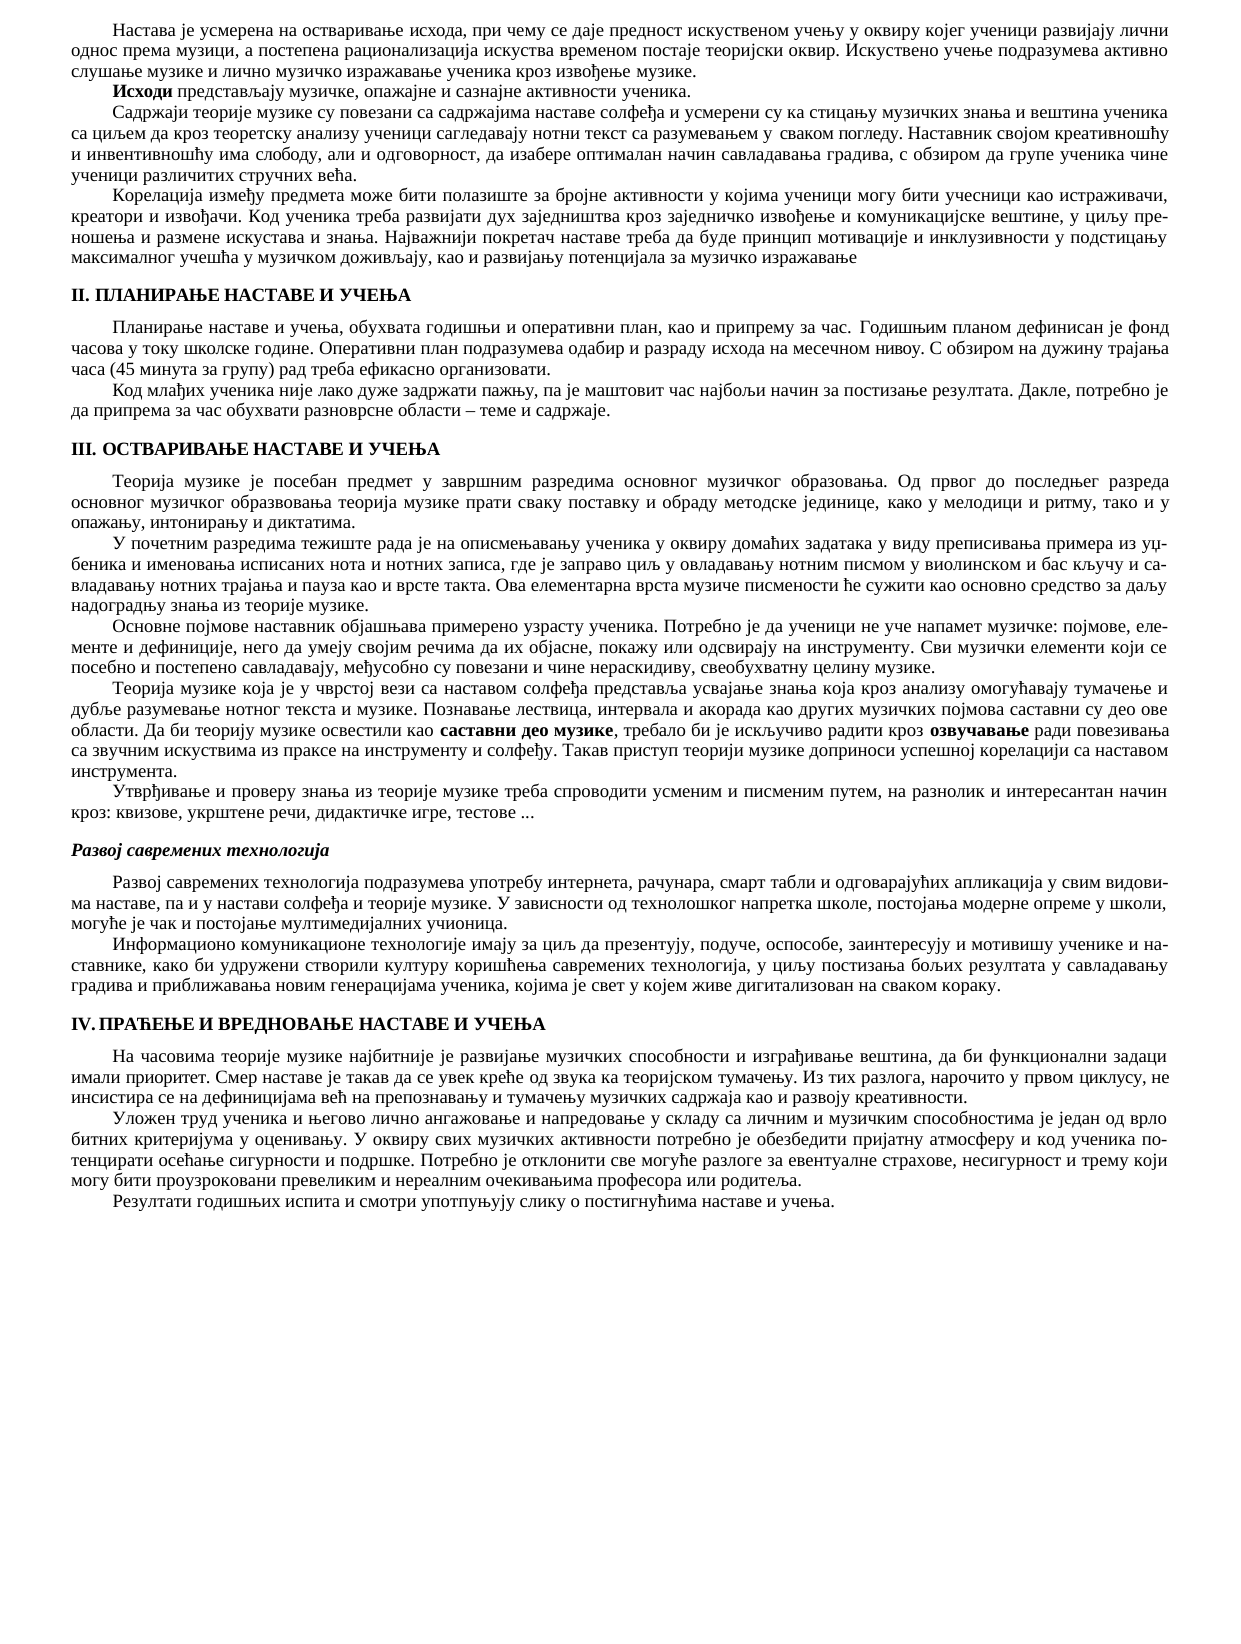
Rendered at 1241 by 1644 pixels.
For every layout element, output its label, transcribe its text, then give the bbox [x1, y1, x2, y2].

text Садржаји теорије музике су повезани са садржајима наставе солфеђа и усмерени су ка стицању музичких знања и вештина ученика са циљем да кроз теоретску анализу ученици сагледавају нотни текст са разумевањем у сваком погледу. Наставник својом креативношћу и инвентивношћу има слободу, али и одговорност, да изабере оптималан начин савладавања градива, с обзиром да групе ученика чине ученици различитих стручних већа. [71, 102, 1170, 185]
text Уложен труд ученика и његово лично ангажовање и напредовање у складу са личним и музичким способностима је један од врло битних критеријума у оценивању. У оквиру свих музичких активности потребно је обезбедити пријатну атмосферу и код ученика по- тенцирати осећање сигурности и подршке. Потребно је отклонити све могуће разлоге за евентуалне страхове, несигурност и трему који могу бити проузроковани превеликим и нереалним очекивањима професора или родитеља. [71, 1108, 1170, 1191]
text Исходи представљају музичке, опажајне и сазнајне активности ученика. [112, 82, 1182, 102]
text Теорија музике која је у чврстој вези са наставом солфеђа представља усвајање знања која кроз анализу омогућавају тумачење и дубље разумевање нотног текста и музике. Познавање лествица, интервала и акорада као других музичких појмова саставни су део ове области. Да би теорију музике освестили као саставни део музике, требало би је искључиво радити кроз озвучавање ради повезивања са звучним искуствима из праксе на инструменту и солфеђу. Такав приступ теорији музике доприноси успешној корелацији са наставом инструмента. [71, 678, 1170, 781]
text Резултати годишњих испита и смотри употпуњују слику о постигнућима наставе и учења. [112, 1191, 1182, 1211]
text Развој савремених технологија подразумева употребу интернета, рачунара, смарт табли и одговарајућих апликација у свим видови- ма наставе, па и у настави солфеђа и теорије музике. У зависности од технолошког напретка школе, постојања модерне опреме у школи, могуће је чак и постојање мултимедијалних учионица. [71, 872, 1170, 934]
text Планирање наставе и учења, обухвата годишњи и оперативни план, као и припрему за час. Годишњим планом дефинисан је фонд часова у току школске године. Оперативни план подразумева одабир и разраду исхода на месечном нивоу. С обзиром на дужину трајања часа (45 минута за групу) рад треба ефикасно организовати. [71, 317, 1170, 379]
text Корелација између предмета може бити полазиште за бројне активности у којима ученици могу бити учесници као истраживачи, креатори и извођачи. Код ученика треба развијати дух заједништва кроз заједничко извођење и комуникацијске вештине, у циљу пре- ношења и размене искустава и знања. Најважнији покретач наставе треба да буде принцип мотивације и инклузивности у подстицању максималног учешћа у музичком доживљају, као и развијању потенцијала за музичко изражавање [71, 185, 1170, 268]
subtitle ПРАЋЕЊЕ И ВРЕДНОВАЊЕ НАСТАВЕ И УЧЕЊА [71, 1013, 1182, 1034]
subtitle ПЛАНИРАЊЕ НАСТАВЕ И УЧЕЊА [71, 284, 1182, 306]
text У почетним разредима тежиште рада је на описмењавању ученика у оквиру домаћих задатака у виду преписивања примера из уџ- беника и именовања исписаних нота и нотних записа, где је заправо циљ у овладавању нотним писмом у виолинском и бас кључу и са- владавању нотних трајања и пауза као и врсте такта. Ова елементарна врста музиче писмености ће сужити као основно средство за даљу надоградњу знања из теорије музике. [71, 533, 1170, 616]
text Информационо комуникационе технологије имају за циљ да презентују, подуче, оспособе, заинтересују и мотивишу ученике и на- ставнике, како би удружени створили културу коришћења савремених технологија, у циљу постизања бољих резултата у савладавању градива и приближавања новим генерацијама ученика, којима је свет у којем живе дигитализован на сваком кораку. [71, 934, 1170, 996]
text На часовима теорије музике најбитније је развијање музичких способности и изграђивање вештина, да би функционални задаци имали приоритет. Смер наставе је такав да се увек креће од звука ка теоријском тумачењу. Из тих разлога, нарочито у првом циклусу, не инсистира се на дефиницијама већ на препознавању и тумачењу музичких садржаја као и развоју креативности. [71, 1046, 1170, 1108]
text Утврђивање и проверу знања из теорије музике треба спроводити усменим и писменим путем, на разнолик и интересантан начин кроз: квизове, укрштене речи, дидактичке игре, тестове ... [71, 781, 1169, 823]
text Настава је усмерена на остваривање исхода, при чему се даје предност искуственом учењу у оквиру којег ученици развијају лични однос према музици, а постепена рационализација искуства временом постаје теоријски оквир. Искуствено учење подразумева активно слушање музике и лично музичко изражавање ученика кроз извођење музике. [71, 19, 1170, 82]
text Код млађих ученика није лако дуже задржати пажњу, па је маштовит час најбољи начин за постизање резултата. Дакле, потребно је да припрема за час обухвати разноврсне области – теме и садржаје. [71, 379, 1169, 421]
text Основне појмове наставник објашњава примерено узрасту ученика. Потребно је да ученици не уче напамет музичке: појмове, еле- менте и дефиниције, него да умеју својим речима да их објасне, покажу или одсвирају на инструменту. Сви музички елементи који се посебно и постепено савладавају, међусобно су повезани и чине нераскидиву, свеобухватну целину музике. [71, 616, 1170, 678]
text Теорија музике је посебан предмет у завршним разредима основног музичког образовања. Од првог до последњег разреда основног музичког образвовања теорија музике прати сваку поставку и обраду методске јединице, како у мелодици и ритму, тако и у опажању, интонирању и диктатима. [71, 471, 1170, 533]
subtitle Развој савремених технологија [71, 838, 1182, 860]
subtitle ОСТВАРИВАЊЕ НАСТАВЕ И УЧЕЊА [71, 438, 1182, 459]
